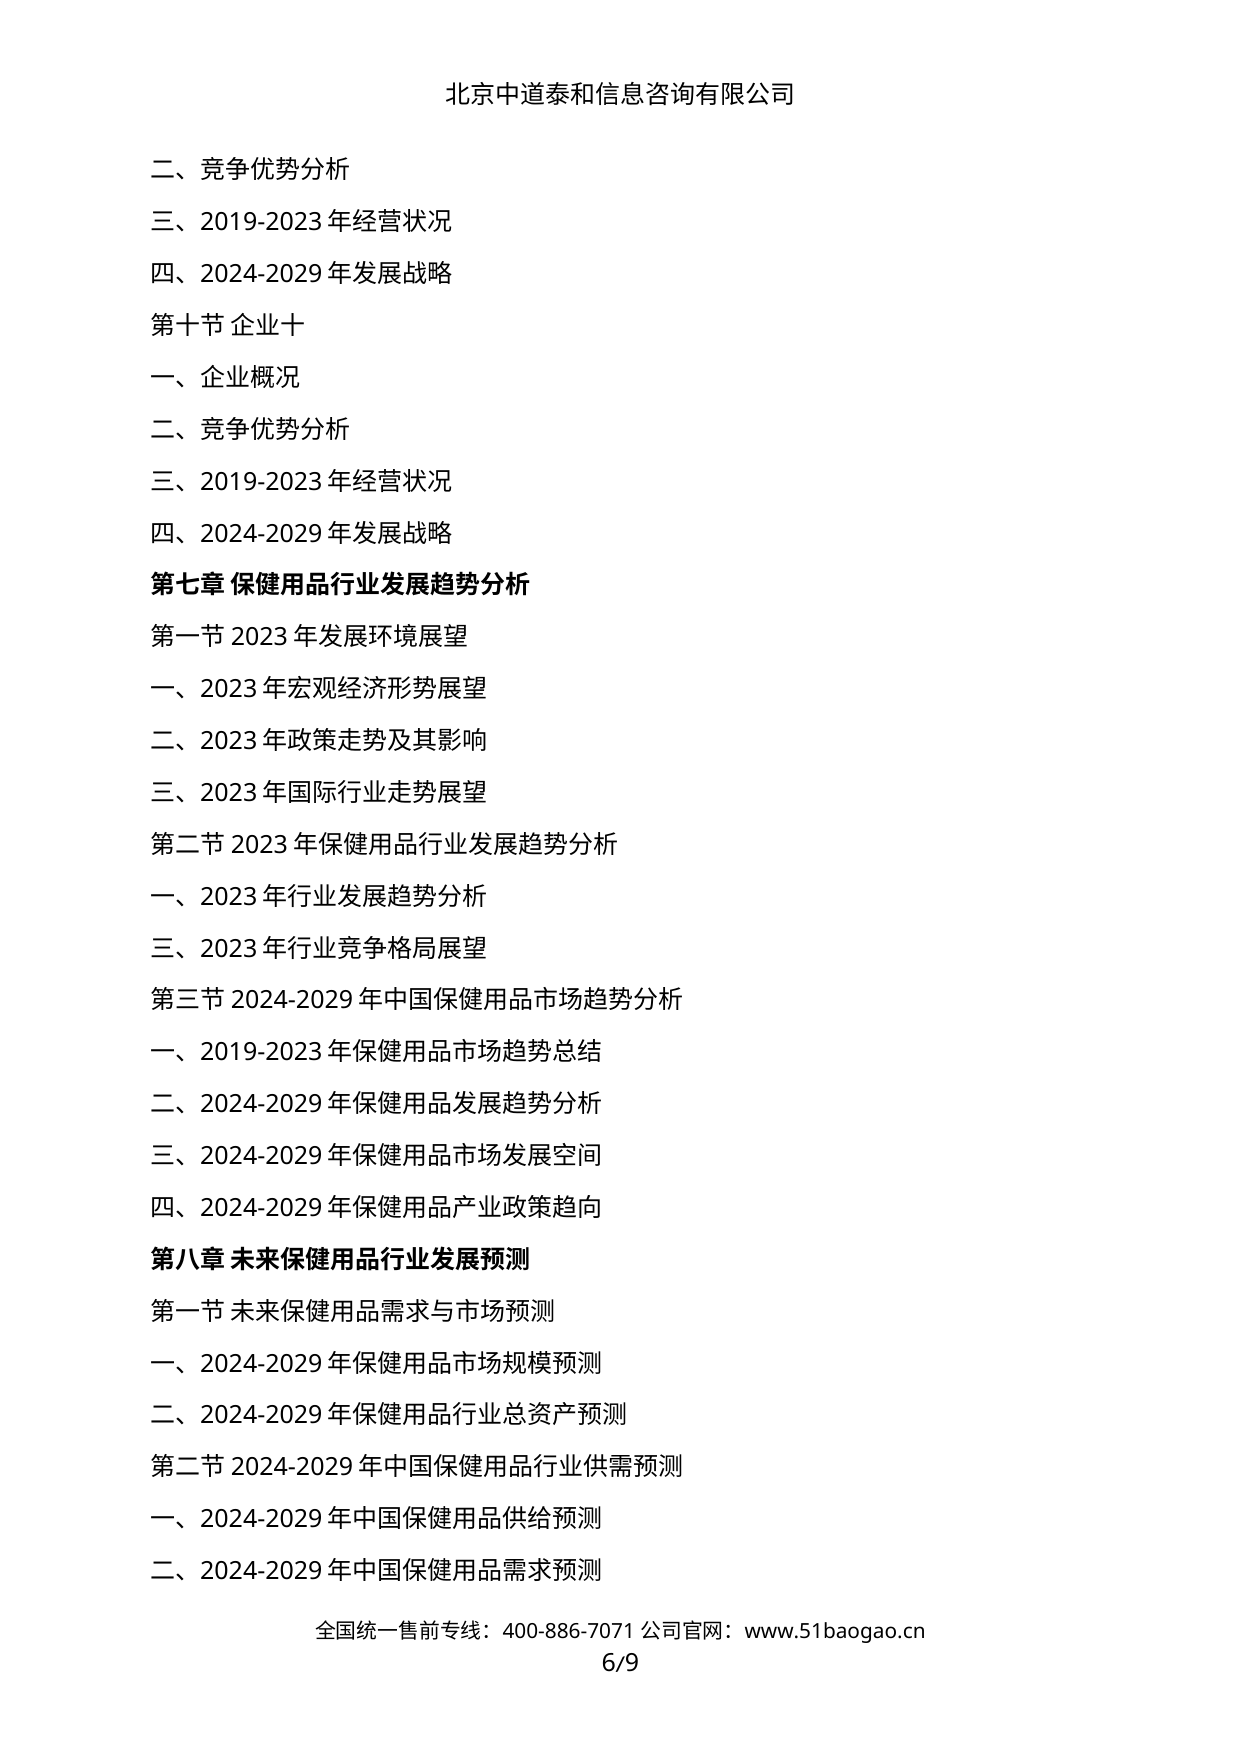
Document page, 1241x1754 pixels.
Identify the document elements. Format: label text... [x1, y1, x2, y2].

text 第二节 2024-2029年中国保健用品行业供需预测 [150, 1447, 1090, 1483]
text 二、2024-2029年保健用品发展趋势分析 [150, 1084, 1090, 1120]
text 二、2024-2029年保健用品行业总资产预测 [150, 1395, 1090, 1431]
text 四、2024-2029年发展战略 [150, 513, 1090, 549]
text 一、2024-2029年保健用品市场规模预测 [150, 1343, 1090, 1379]
text 三、2023年国际行业走势展望 [150, 772, 1090, 809]
text 四、2024-2029年保健用品产业政策趋向 [150, 1187, 1090, 1224]
text 二、竞争优势分析 [150, 150, 1090, 186]
text 三、2019-2023年经营状况 [150, 461, 1090, 497]
text 三、2024-2029年保健用品市场发展空间 [150, 1136, 1090, 1172]
text 一、企业概况 [150, 357, 1090, 394]
text 一、2024-2029年中国保健用品供给预测 [150, 1499, 1090, 1535]
text 四、2024-2029年发展战略 [150, 254, 1090, 290]
text 三、2023年行业竞争格局展望 [150, 928, 1090, 964]
text 第一节 2023年发展环境展望 [150, 617, 1090, 653]
text 一、2023年宏观经济形势展望 [150, 669, 1090, 705]
text 第十节 企业十 [150, 306, 1090, 342]
text 二、竞争优势分析 [150, 409, 1090, 446]
text 第七章 保健用品行业发展趋势分析 [150, 565, 1090, 601]
text 第三节 2024-2029年中国保健用品市场趋势分析 [150, 980, 1090, 1016]
text 第八章 未来保健用品行业发展预测 [150, 1239, 1090, 1276]
text 二、2024-2029年中国保健用品需求预测 [150, 1551, 1090, 1587]
text 第二节 2023年保健用品行业发展趋势分析 [150, 824, 1090, 861]
text 第一节 未来保健用品需求与市场预测 [150, 1291, 1090, 1327]
text 一、2023年行业发展趋势分析 [150, 876, 1090, 912]
text 一、2019-2023年保健用品市场趋势总结 [150, 1032, 1090, 1068]
text 三、2019-2023年经营状况 [150, 202, 1090, 238]
text 二、2023年政策走势及其影响 [150, 721, 1090, 757]
